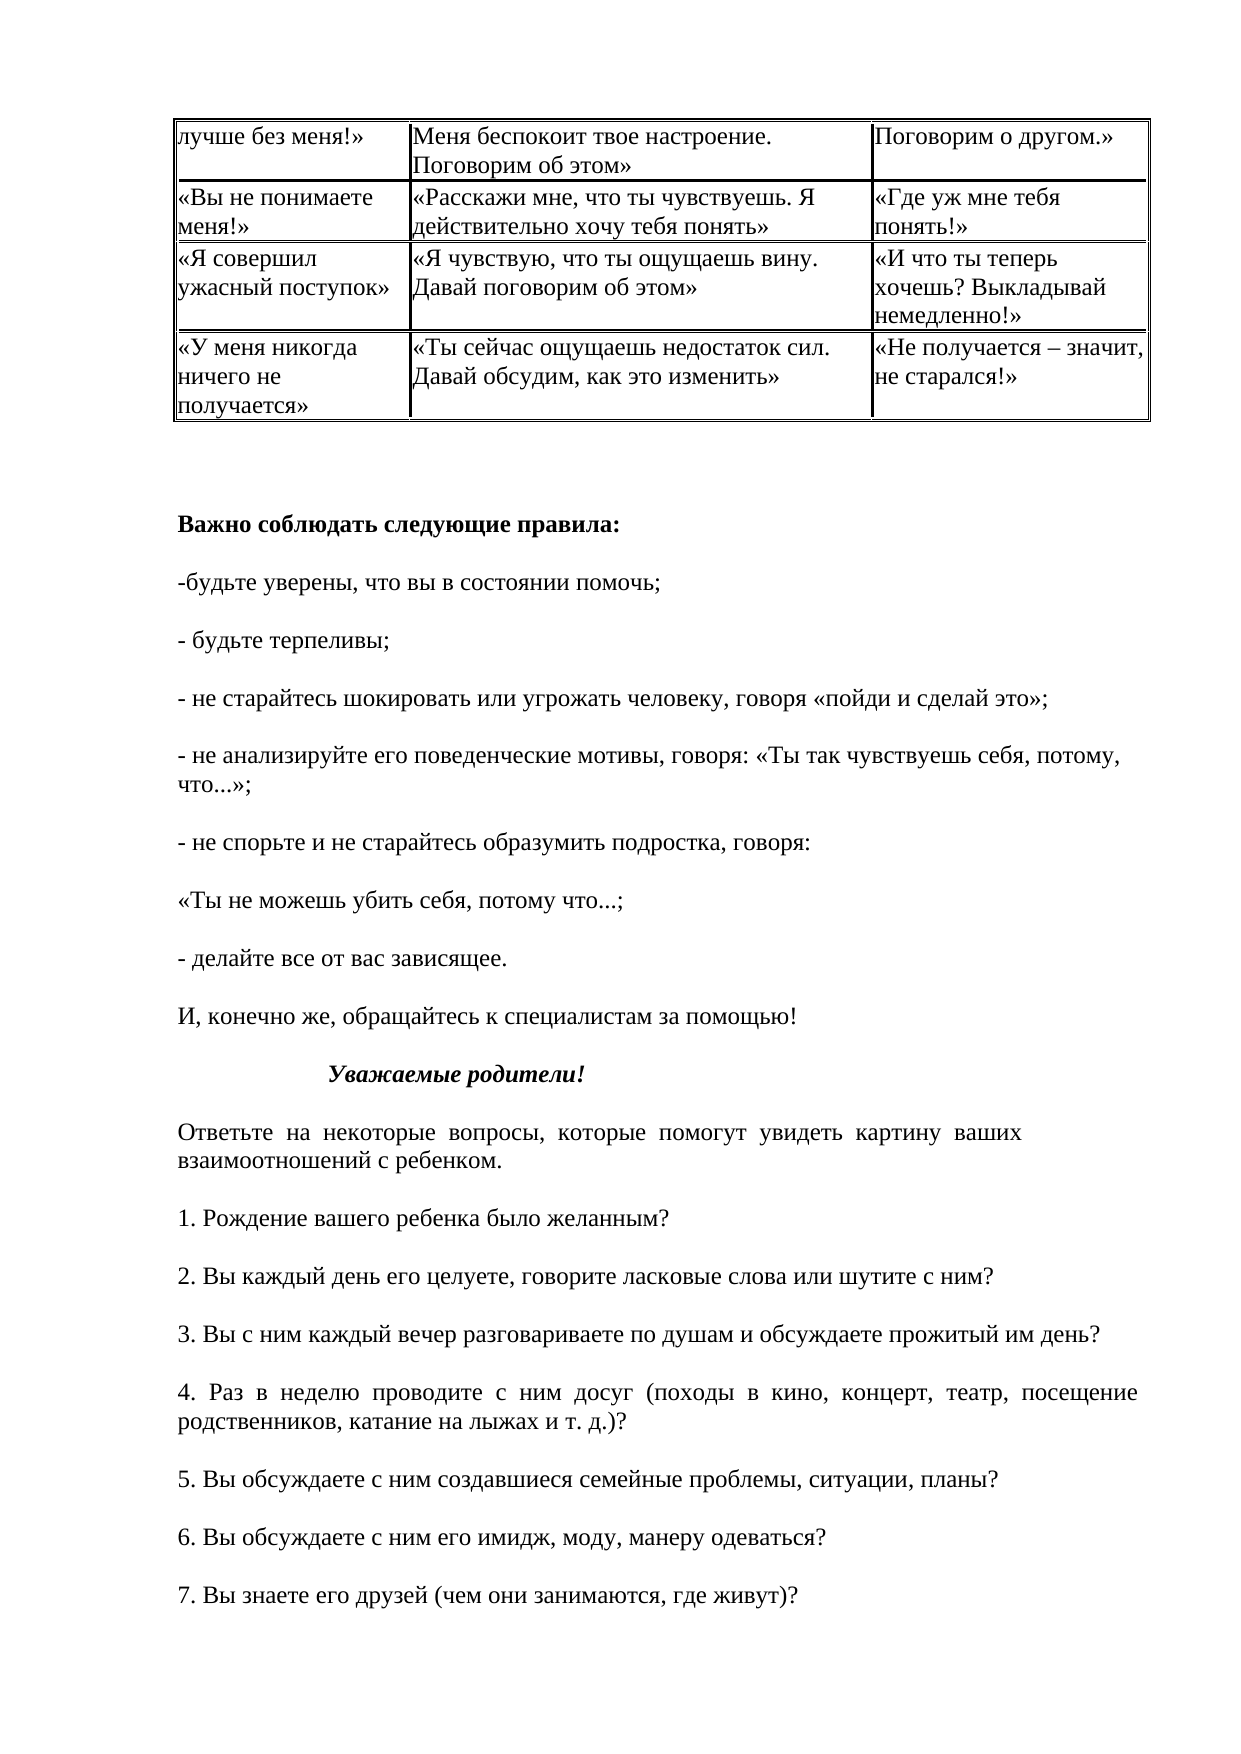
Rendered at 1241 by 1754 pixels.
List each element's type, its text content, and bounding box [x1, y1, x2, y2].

text 2. Вы каждый день его целуете, говорите ласковые слова или шутите с ним? [177, 1261, 1152, 1290]
text 4. Раз в неделю проводите с ним досуг (походы в кино, концерт, театр, посещение родственников, катание на лыжах и т. д.)? [177, 1377, 1152, 1435]
text 1. Рождение вашего ребенка было желанным? [177, 1203, 1152, 1232]
text Ответьте на некоторые вопросы, которые помогут увидеть картину ваших взаимоотношений с ребенком. [177, 1117, 1152, 1174]
text И, конечно же, обращайтесь к специалистам за помощью! [177, 1001, 1152, 1030]
text Уважаемые родители! [177, 1059, 1152, 1088]
text «Ты не можешь убить себя, потому что...; [177, 885, 1152, 914]
table_cell «И что ты теперь хочешь? Выкладывай немедленно!» [874, 240, 1148, 329]
text 6. Вы обсуждаете с ним его имидж, моду, манеру одеваться? [177, 1522, 1152, 1551]
text Важно соблюдать следующие правила: [177, 509, 1152, 538]
table_cell «Где уж мне тебя понять!» [874, 179, 1148, 239]
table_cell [410, 120, 872, 179]
text -будьте уверены, что вы в состоянии помочь; [177, 567, 1152, 596]
text - не спорьте и не старайтесь образумить подростка, говоря: [177, 827, 1152, 856]
text - не анализируйте его поведенческие мотивы, говоря: «Ты так чувствуешь себя, потому, что...»; [177, 741, 1152, 798]
text - делайте все от вас зависящее. [177, 943, 1152, 972]
table_cell «Я совершил ужасный поступок» [177, 240, 409, 329]
table_cell «Расскажи мне, что ты чувствуешь. Я действительно хочу тебя понять» [412, 182, 871, 239]
text - будьте терпеливы; [177, 625, 1152, 653]
table_cell «Ты сейчас ощущаешь недостаток сил. Давай обсудим, как это изменить» [410, 333, 872, 418]
text - не старайтесь шокировать или угрожать человеку, говоря «пойди и сделай это»; [177, 683, 1152, 711]
table_cell «Вы не понимаете меня!» [177, 179, 409, 239]
table_cell «Не получается – значит, не старался!» [872, 329, 1148, 418]
text 3. Вы с ним каждый вечер разговариваете по душам и обсуждаете прожитый им день? [177, 1319, 1152, 1348]
table_cell «Я чувствую, что ты ощущаешь вину. Давай поговорим об этом» [412, 243, 871, 329]
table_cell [872, 122, 1148, 179]
text 7. Вы знаете его друзей (чем они занимаются, где живут)? [177, 1580, 1152, 1608]
table_cell «У меня никогда ничего не получается» [177, 329, 410, 418]
text 5. Вы обсуждаете с ним создавшиеся семейные проблемы, ситуации, планы? [177, 1464, 1152, 1493]
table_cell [177, 120, 410, 179]
